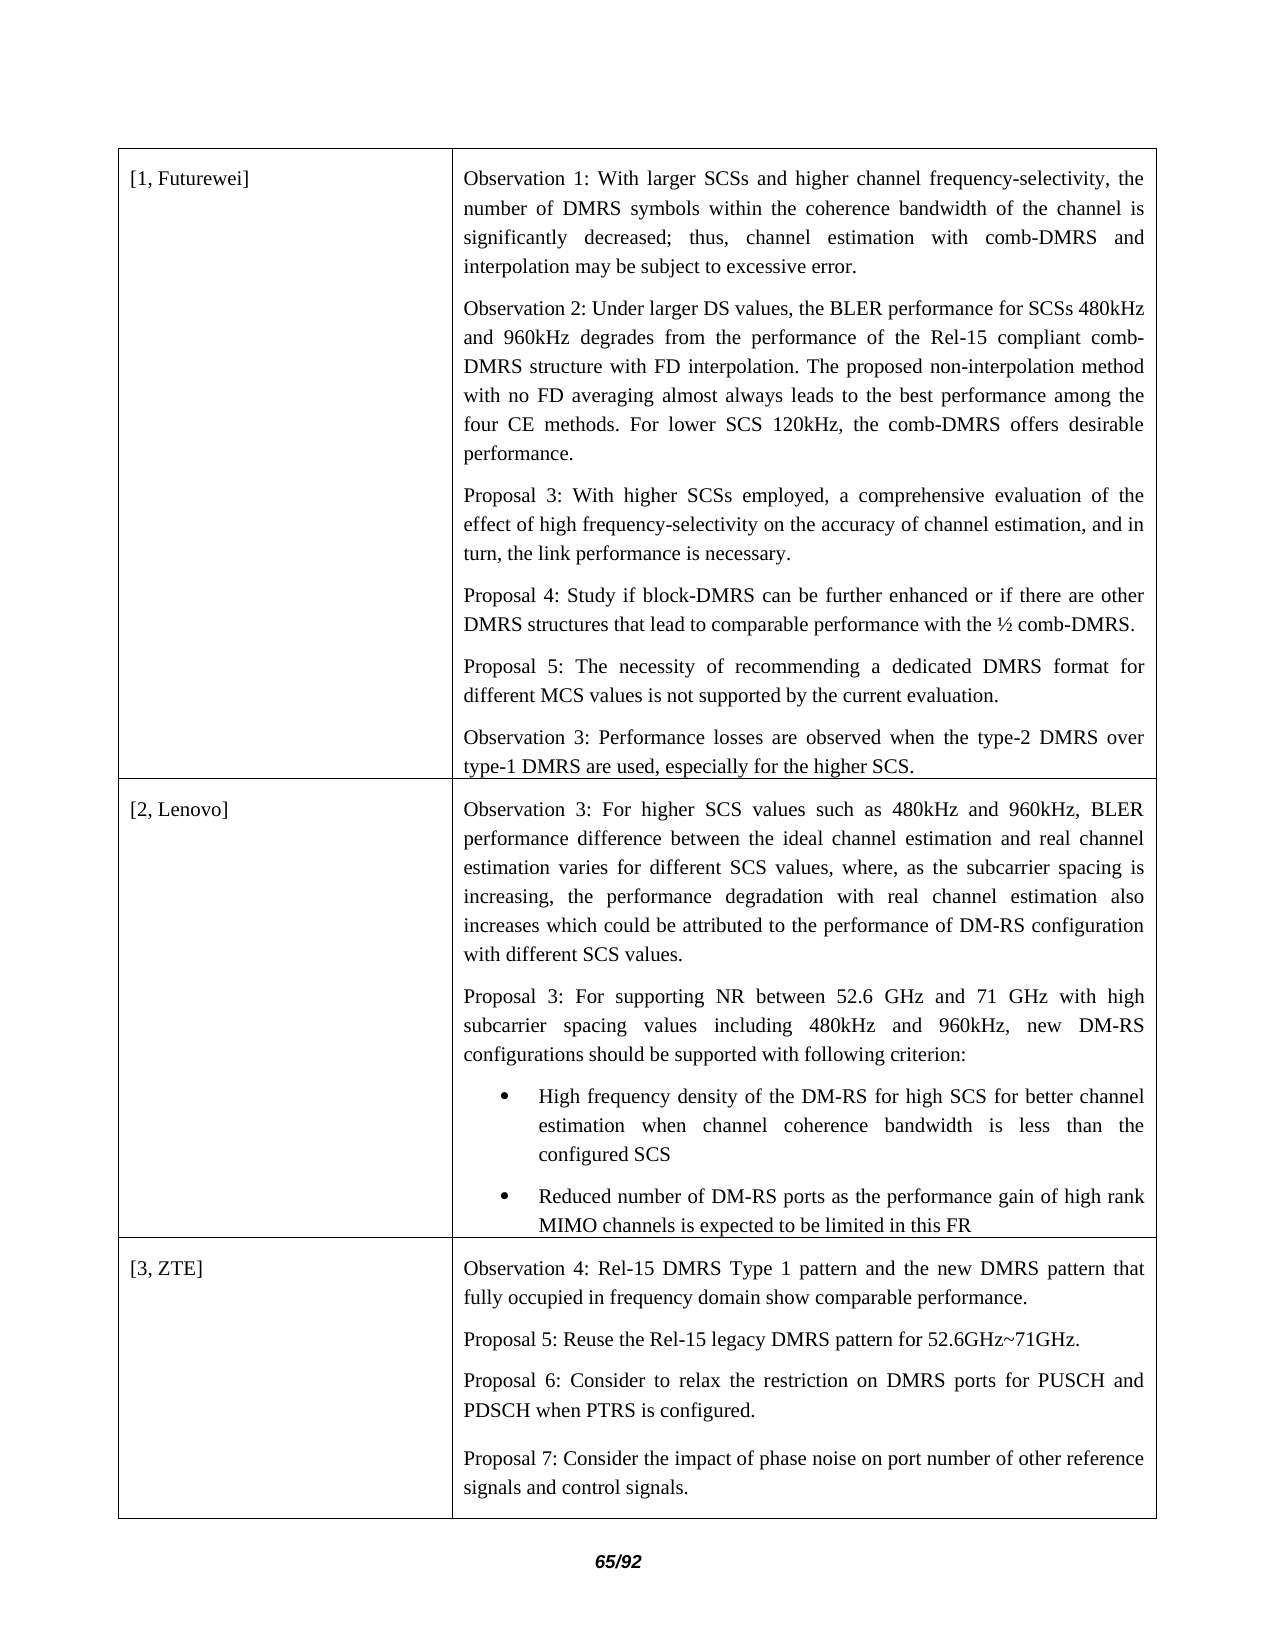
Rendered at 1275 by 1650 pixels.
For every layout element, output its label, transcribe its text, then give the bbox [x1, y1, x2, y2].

table_cell [2, Lenovo] [119, 779, 452, 1237]
table_cell Observation 4: Rel-15 DMRS Type 1 pattern and the new DMRS pattern that fully occupied in frequency domain show comparable performance. Proposal 5: Reuse the Rel-15 legacy DMRS pattern for 52.6GHz~71GHz. Proposal 6: Consider to relax the restriction on DMRS ports for PUSCH and PDSCH when PTRS is configured. Proposal 7: Consider the impact of phase noise on port number of other reference signals and control signals. [453, 1238, 1156, 1517]
table_cell Observation 3: For higher SCS values such as 480kHz and 960kHz, BLER performance difference between the ideal channel estimation and real channel estimation varies for different SCS values, where, as the subcarrier spacing is increasing, the performance degradation with real channel estimation also increases which could be attributed to the performance of DM-RS configuration with different SCS values. Proposal 3: For supporting NR between 52.6 GHz and 71 GHz with high subcarrier spacing values including 480kHz and 960kHz, new DM-RS configurations should be supported with following criterion: High frequency density of the DM-RS for high SCS for better channel estimation when channel coherence bandwidth is less than the configured SCS Reduced number of DM-RS ports as the performance gain of high rank MIMO channels is expected to be limited in this FR [453, 779, 1156, 1237]
table_cell [3, ZTE] [119, 1238, 452, 1517]
table_cell [1, Futurewei] [119, 149, 452, 778]
table_cell Observation 1: With larger SCSs and higher channel frequency-selectivity, the number of DMRS symbols within the coherence bandwidth of the channel is significantly decreased; thus, channel estimation with comb-DMRS and interpolation may be subject to excessive error. Observation 2: Under larger DS values, the BLER performance for SCSs 480kHz and 960kHz degrades from the performance of the Rel-15 compliant comb-DMRS structure with FD interpolation. The proposed non-interpolation method with no FD averaging almost always leads to the best performance among the four CE methods. For lower SCS 120kHz, the comb-DMRS offers desirable performance. Proposal 3: With higher SCSs employed, a comprehensive evaluation of the effect of high frequency-selectivity on the accuracy of channel estimation, and in turn, the link performance is necessary. Proposal 4: Study if block-DMRS can be further enhanced or if there are other DMRS structures that lead to comparable performance with the ½ comb-DMRS. Proposal 5: The necessity of recommending a dedicated DMRS format for different MCS values is not supported by the current evaluation. Observation 3: Performance losses are observed when the type-2 DMRS over type-1 DMRS are used, especially for the higher SCS. [453, 149, 1156, 778]
